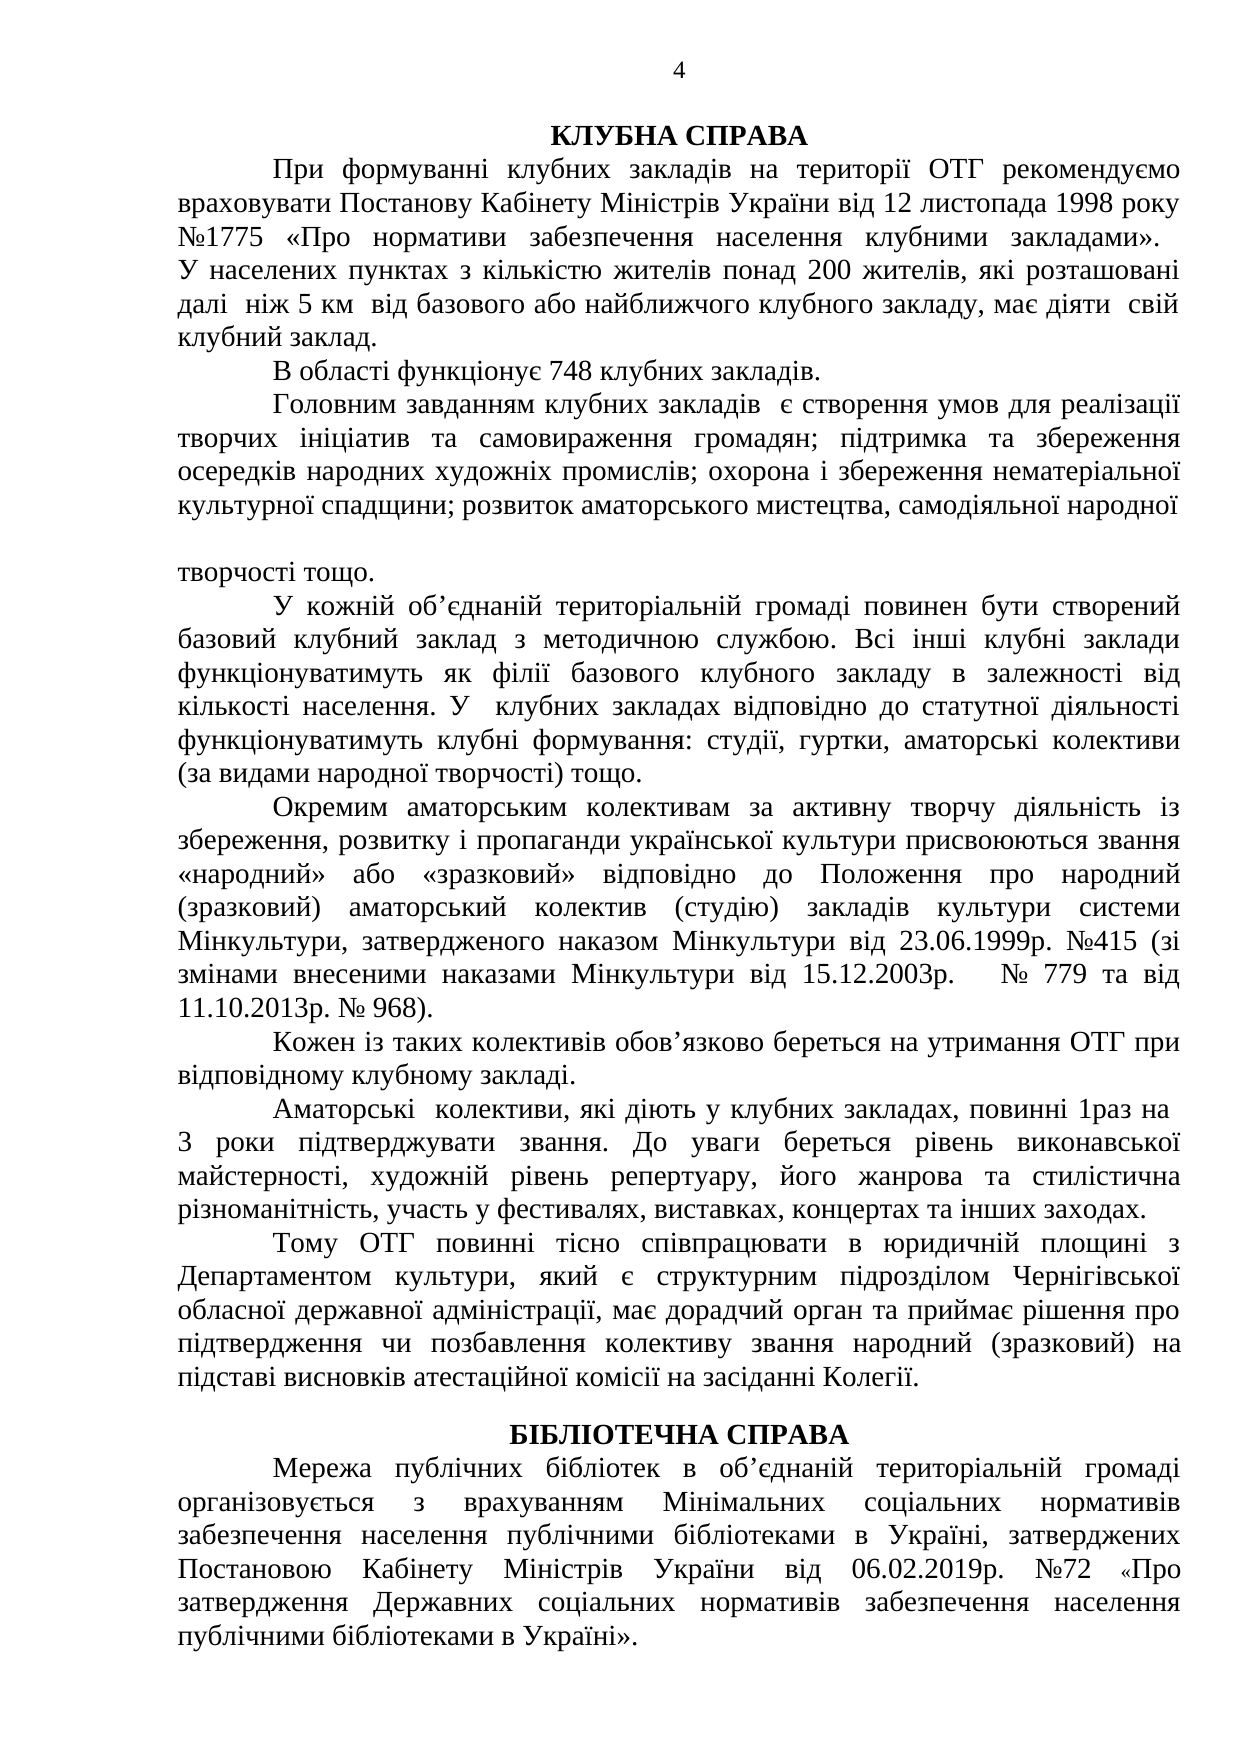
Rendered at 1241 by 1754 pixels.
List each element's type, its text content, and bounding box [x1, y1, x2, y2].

text Окремим аматорським колективам за активну творчу діяльність із збереження, розвитку і пропаганди української культури присвоюються звання «народний» або «зразковий» відповідно до Положення про народний (зразковий) аматорський колектив (студію) закладів культури системи Мінкультури, затвердженого наказом Мінкультури від 23.06.1999р. №415 (зі змінами внесеними наказами Мінкультури від 15.12.2003р. № 779 та від 11.10.2013р. № 968). [177, 789, 1181, 1024]
text У кожній об’єднаній територіальній громаді повинен бути створений базовий клубний заклад з методичною службою. Всі інші клубні заклади функціонуватимуть як філії базового клубного закладу в залежності від кількості населення. У клубних закладах відповідно до статутної діяльності функціонуватимуть клубні формування: студії, гуртки, аматорські колективи (за видами народної творчості) тощо. [177, 588, 1181, 789]
text При формуванні клубних закладів на території ОТГ рекомендуємо враховувати Постанову Кабінету Міністрів України від 12 листопада 1998 року №1775 «Про нормативи забезпечення населення клубними закладами». У населених пунктах з кількістю жителів понад 200 жителів, які розташовані далі ніж 5 км від базового або найближчого клубного закладу, має діяти свій клубний заклад. [177, 152, 1181, 353]
text БІБЛІОТЕЧНА СПРАВА [177, 1417, 1181, 1450]
text Кожен із таких колективів обов’язково береться на утримання ОТГ при відповідному клубному закладі. [177, 1024, 1181, 1091]
text Аматорські колективи, які діють у клубних закладах, повинні 1раз на 3 роки підтверджувати звання. До уваги береться рівень виконавської майстерності, художній рівень репертуару, його жанрова та стилістична різноманітність, участь у фестивалях, виставках, концертах та інших заходах. [177, 1091, 1181, 1225]
text В області функціонує 748 клубних закладів. [177, 353, 1181, 386]
text Головним завданням клубних закладів є створення умов для реалізації творчих ініціатив та самовираження громадян; підтримка та збереження осередків народних художніх промислів; охорона і збереження нематеріальної культурної спадщини; розвиток аматорського мистецтва, самодіяльної народної [177, 386, 1181, 521]
text Мережа публічних бібліотек в об’єднаній територіальній громаді організовується з врахуванням Мінімальних соціальних нормативів забезпечення населення публічними бібліотеками в Україні, затверджених Постановою Кабінету Міністрів України від 06.02.2019р. №72 «Про затвердження Державних соціальних нормативів забезпечення населення публічними бібліотеками в Україні». [177, 1450, 1181, 1652]
text Тому ОТГ повинні тісно співпрацювати в юридичній площині з Департаментом культури, який є структурним підрозділом Чернігівської обласної державної адміністрації, має дорадчий орган та приймає рішення про підтвердження чи позбавлення колективу звання народний (зразковий) на підставі висновків атестаційної комісії на засіданні Колегії. [177, 1225, 1181, 1393]
text КЛУБНА СПРАВА [177, 118, 1181, 152]
text творчості тощо. [177, 554, 1181, 588]
